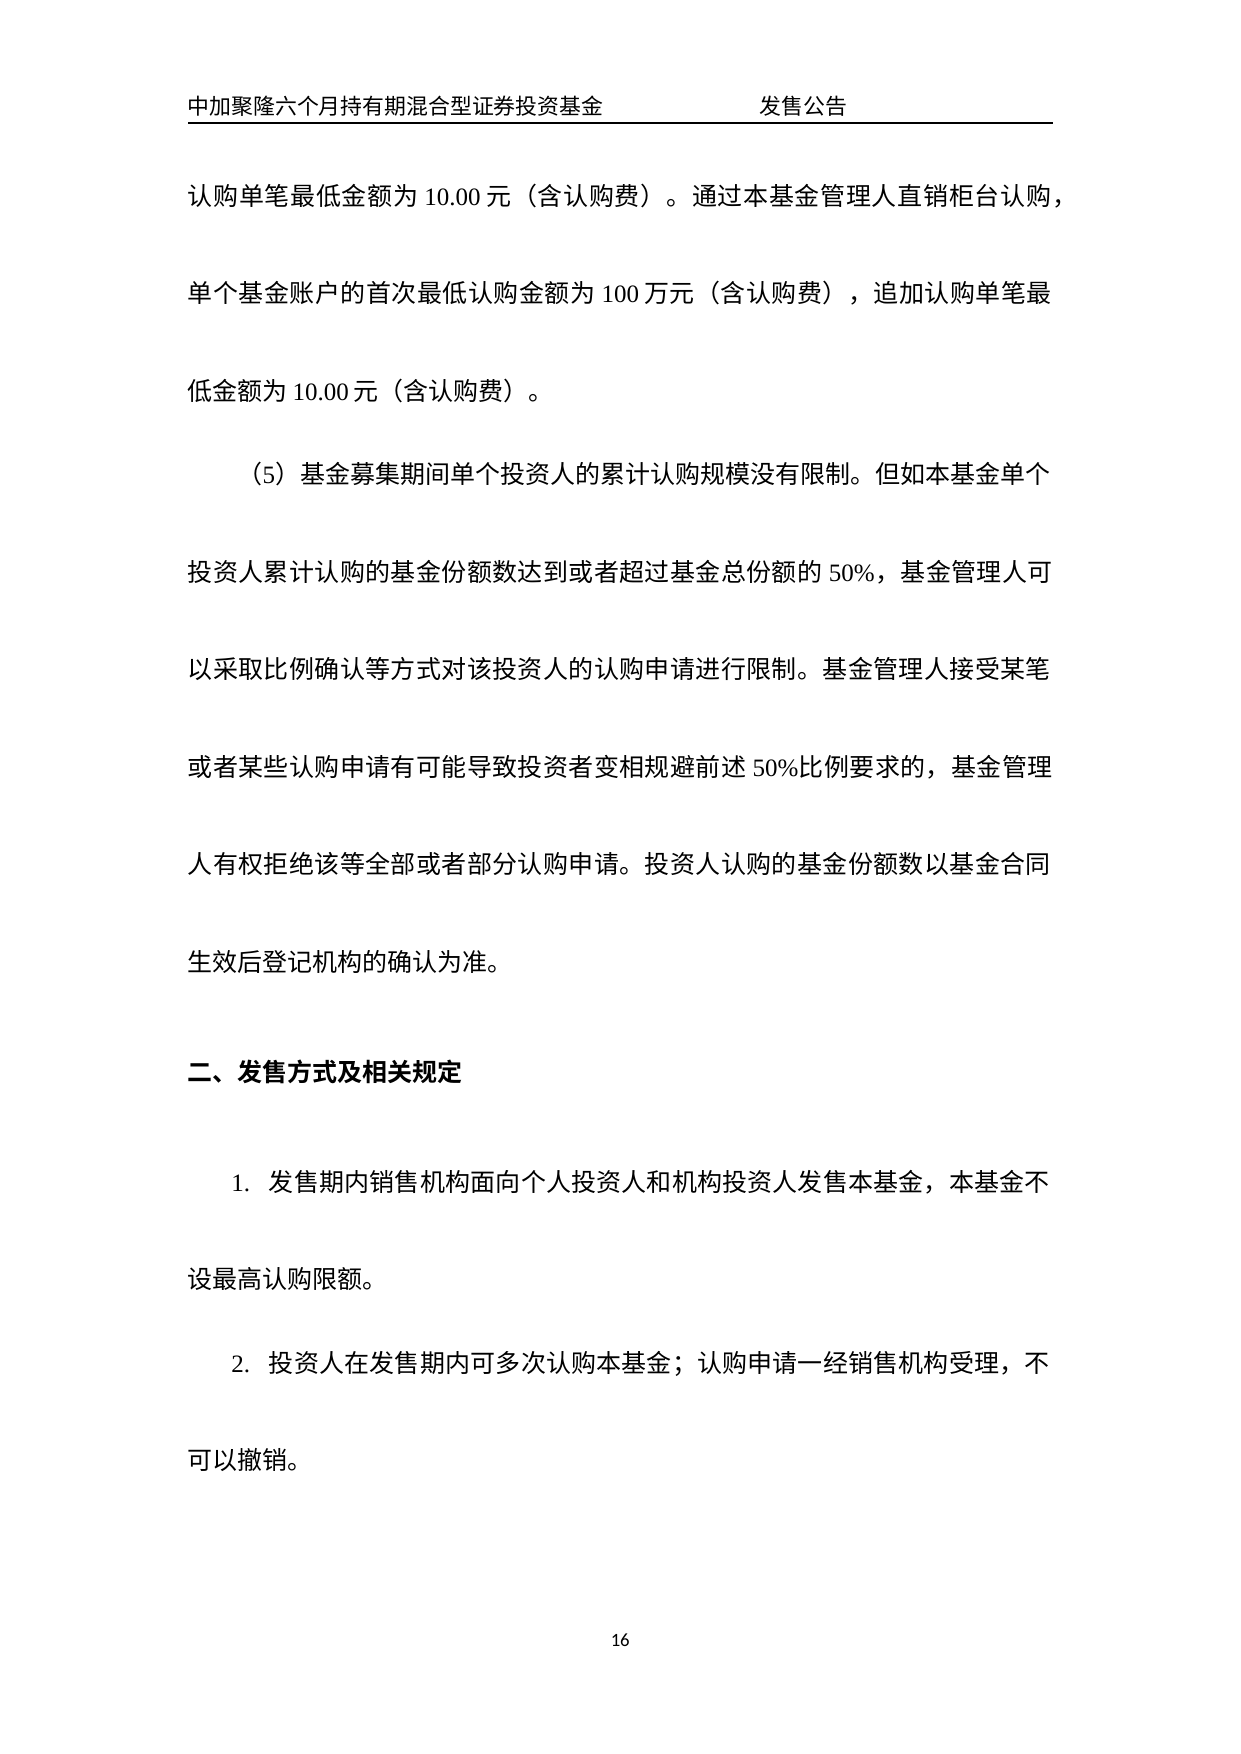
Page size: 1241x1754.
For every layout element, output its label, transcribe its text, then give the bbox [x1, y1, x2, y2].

subtitle 二、发售方式及相关规定 [187, 1038, 1053, 1103]
list 发售期内销售机构面向个人投资人和机构投资人发售本基金，本基金不设最高认购限额。 [187, 1148, 1053, 1311]
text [187, 162, 1053, 422]
list 投资人在发售期内可多次认购本基金；认购申请一经销售机构受理，不可以撤销。 [187, 1329, 1053, 1491]
text （5）基金募集期间单个投资人的累计认购规模没有限制。但如本基金单个投资人累计认购的基金份额数达到或者超过基金总份额的50%，基金管理人可以采取比例确认等方式对该投资人的认购申请进行限制。基金管理人接受某笔或者某些认购申请有可能导致投资者变相规避前述50%比例要求的，基金管理人有权拒绝该等全部或者部分认购申请。投资人认购的基金份额数以基金合同生效后登记机构的确认为准。 [187, 440, 1053, 993]
